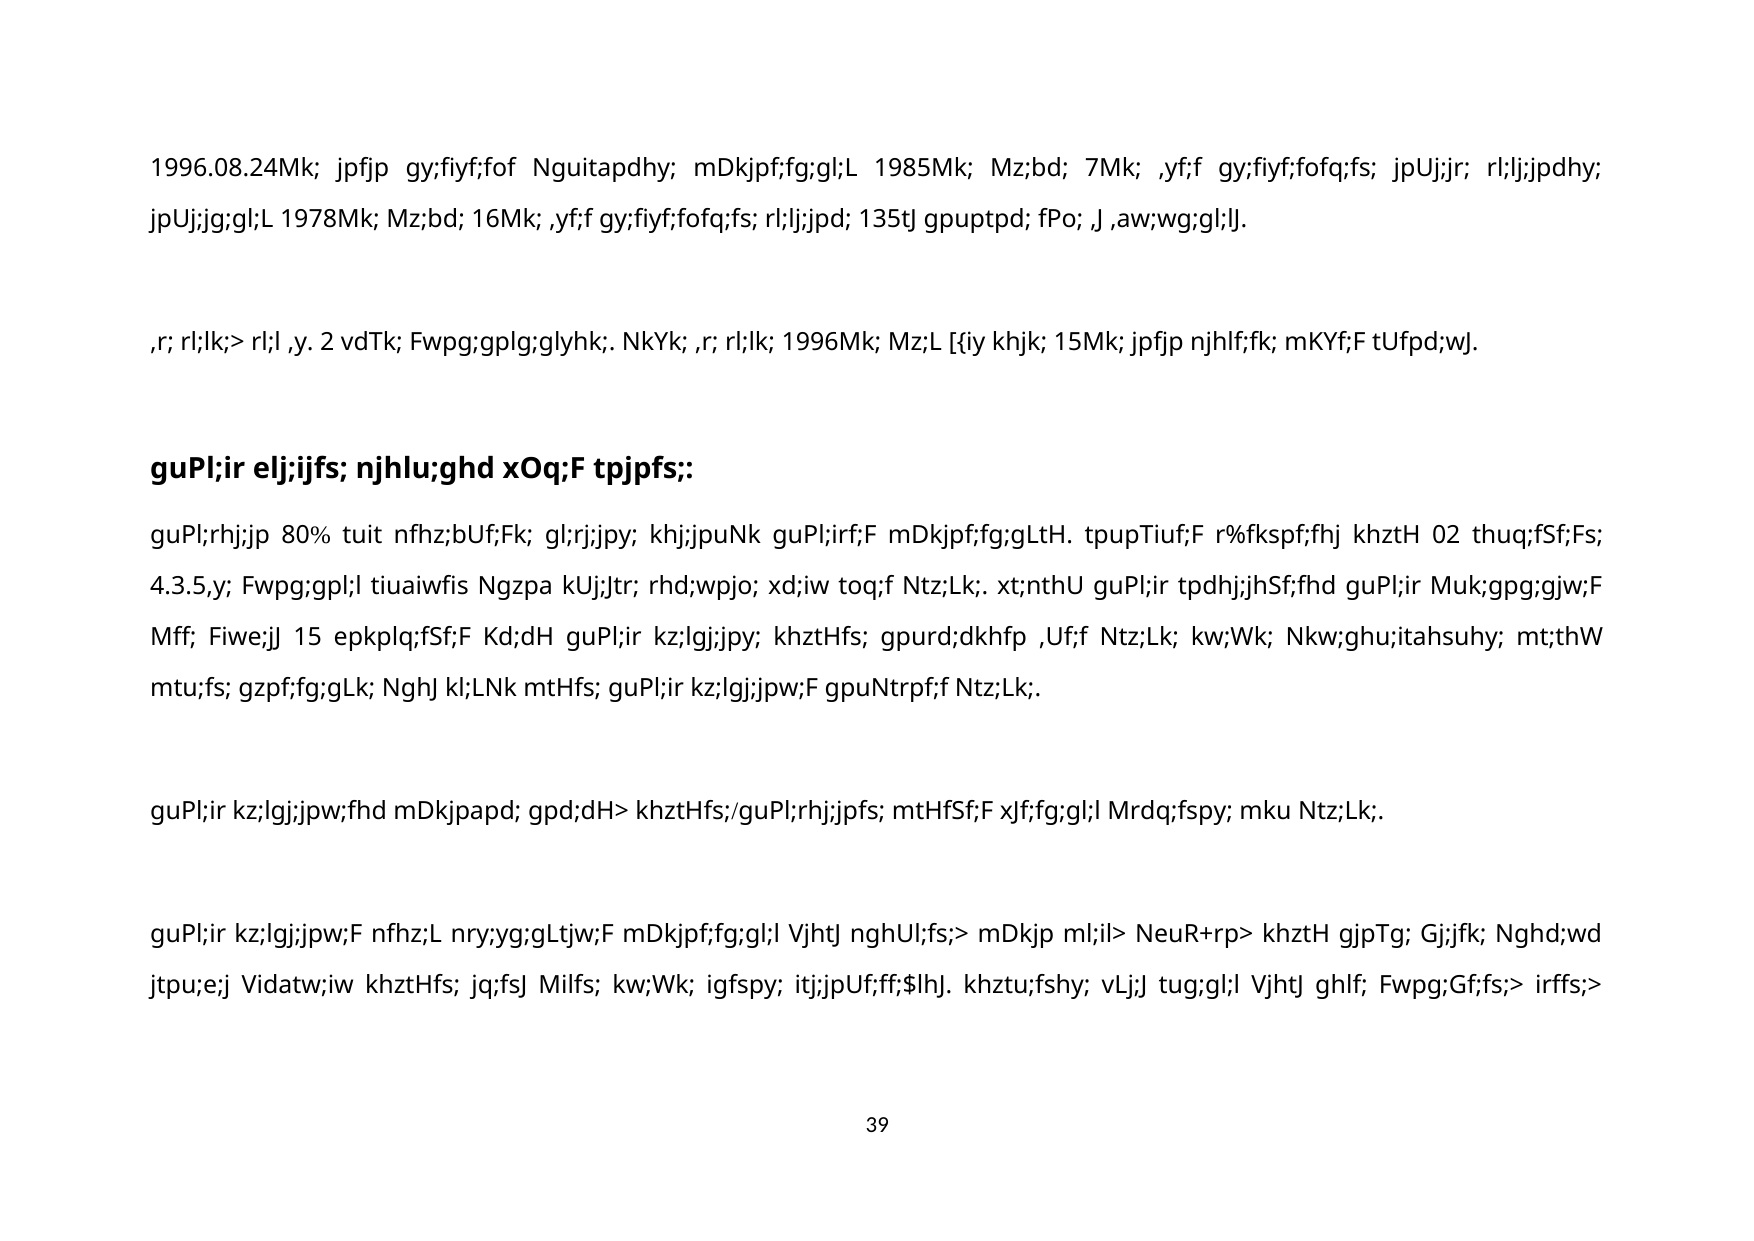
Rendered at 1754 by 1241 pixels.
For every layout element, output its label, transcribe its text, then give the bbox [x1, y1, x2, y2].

text 1996.08.24Mk; jpfjp gy;fiyf;fof Nguitapdhy; mDkjpf;fg;gl;L 1985Mk; Mz;bd; 7Mk; ,yf;f gy;fiyf;fofq;fs; jpUj;jr; rl;lj;jpdhy; jpUj;jg;gl;L 1978Mk; Mz;bd; 16Mk; ,yf;f gy;fiyf;fofq;fs; rl;lj;jpd; 135tJ gpuptpd; fPo; ,J ,aw;wg;gl;lJ. [150, 150, 1604, 235]
text guPl;ir elj;ijfs; njhlu;ghd xOq;F tpjpfs;: [150, 447, 1604, 487]
text guPl;rhj;jp 80% tuit nfhz;bUf;Fk; gl;rj;jpy; khj;jpuNk guPl;irf;F mDkjpf;fg;gLtH. tpupTiuf;F r%fkspf;fhj khztH 02 thuq;fSf;Fs; 4.3.5,y; Fwpg;gpl;l tiuaiwfis Ngzpa kUj;Jtr; rhd;wpjo; xd;iw toq;f Ntz;Lk;. xt;nthU guPl;ir tpdhj;jhSf;fhd guPl;ir Muk;gpg;gjw;F Mff; Fiwe;jJ 15 epkplq;fSf;F Kd;dH guPl;ir kz;lgj;jpy; khztHfs; gpurd;dkhfp ,Uf;f Ntz;Lk; kw;Wk; Nkw;ghu;itahsuhy; mt;thW mtu;fs; gzpf;fg;gLk; NghJ kl;LNk mtHfs; guPl;ir kz;lgj;jpw;F gpuNtrpf;f Ntz;Lk;. [150, 517, 1604, 704]
text guPl;ir kz;lgj;jpw;fhd mDkjpapd; gpd;dH> khztHfs;/guPl;rhj;jpfs; mtHfSf;F xJf;fg;gl;l Mrdq;fspy; mku Ntz;Lk;. [150, 793, 1604, 827]
text ,r; rl;lk;> rl;l ,y. 2 vdTk; Fwpg;gplg;glyhk;. NkYk; ,r; rl;lk; 1996Mk; Mz;L [{iy khjk; 15Mk; jpfjp njhlf;fk; mKYf;F tUfpd;wJ. [150, 324, 1604, 358]
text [150, 916, 1604, 1001]
